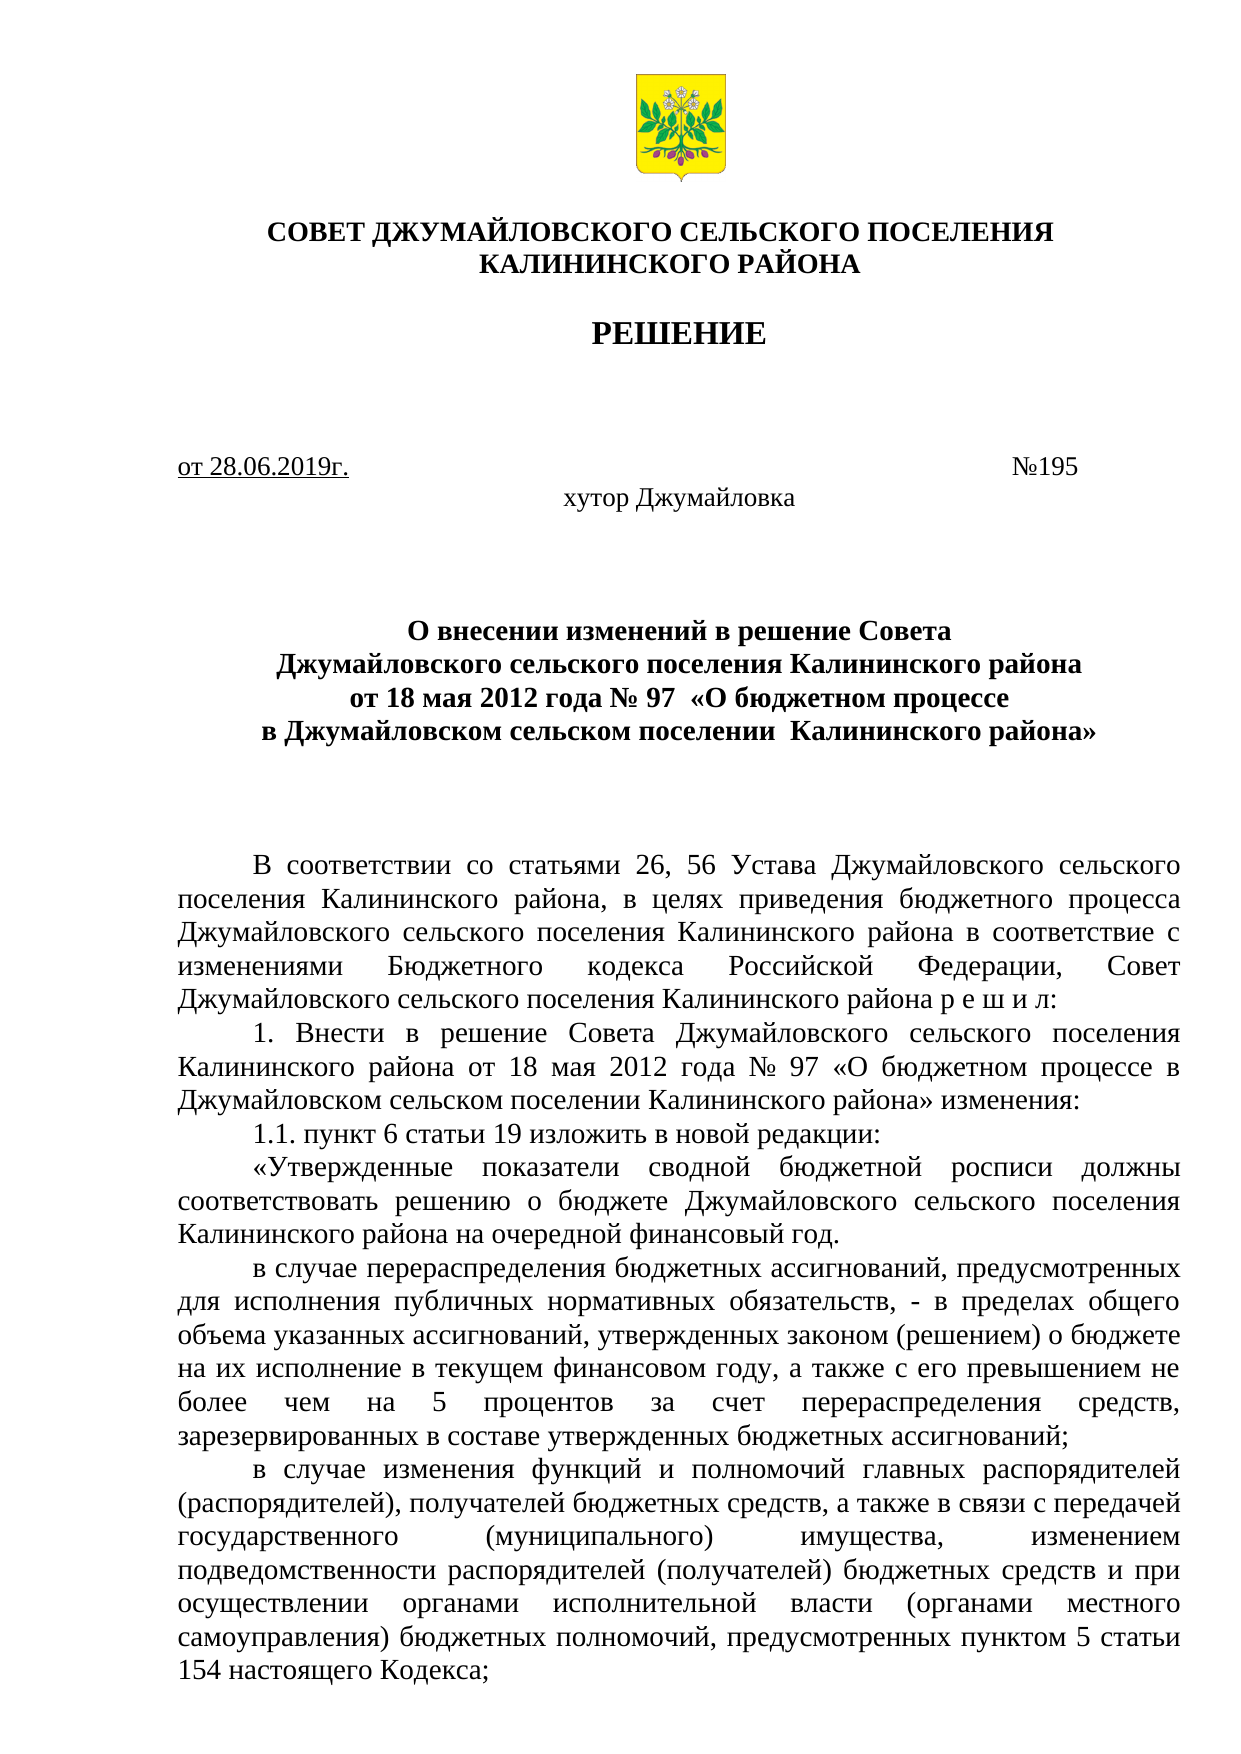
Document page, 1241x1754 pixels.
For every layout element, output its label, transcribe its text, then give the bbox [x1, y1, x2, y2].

text В соответствии со статьями 26, 56 Устава Джумайловского сельского поселения Калининского района, в целях приведения бюджетного процесса Джумайловского сельского поселения Калининского района в соответствие с изменениями Бюджетного кодекса Российской Федерации, Совет Джумайловского сельского поселения Калининского района р е ш и л: [177, 847, 1181, 1015]
subtitle СОВЕТ ДЖУМАЙЛОВСКОГО СЕЛЬСКОГО ПОСЕЛЕНИЯ КалининскОГО районА [140, 215, 1181, 279]
text 1. Внести в решение Совета Джумайловского сельского поселения Калининского района от 18 мая 2012 года № 97 «О бюджетном процессе в Джумайловском сельском поселении Калининского района» изменения: [177, 1015, 1181, 1116]
text от 18 мая 2012 года № 97 «О бюджетном процессе [177, 680, 1181, 713]
picture [636, 74, 726, 182]
text в Джумайловском сельском поселении Калининского района» [177, 713, 1181, 747]
text от 28.06.2019г. №195 [177, 450, 1181, 481]
text в случае изменения функций и полномочий главных распорядителей (распорядителей), получателей бюджетных средств, а также в связи с передачей государственного (муниципального) имущества, изменением подведомственности распорядителей (получателей) бюджетных средств и при осуществлении органами исполнительной власти (органами местного самоуправления) бюджетных полномочий, предусмотренных пунктом 5 статьи 154 настоящего Кодекса; [177, 1451, 1181, 1686]
subtitle РЕШЕНИЕ [177, 313, 1181, 351]
text 1.1. пункт 6 статьи 19 изложить в новой редакции: [177, 1116, 1181, 1149]
text хутор Джумайловка [177, 481, 1181, 512]
text «Утвержденные показатели сводной бюджетной росписи должны соответствовать решению о бюджете Джумайловского сельского поселения Калининского района на очередной финансовый год. [177, 1149, 1181, 1250]
text в случае перераспределения бюджетных ассигнований, предусмотренных для исполнения публичных нормативных обязательств, - в пределах общего объема указанных ассигнований, утвержденных законом (решением) о бюджете на их исполнение в текущем финансовом году, а также с его превышением не более чем на 5 процентов за счет перераспределения средств, зарезервированных в составе утвержденных бюджетных ассигнований; [177, 1250, 1181, 1451]
text Джумайловского сельского поселения Калининского района [177, 646, 1181, 680]
text О внесении изменений в решение Совета [177, 613, 1181, 646]
